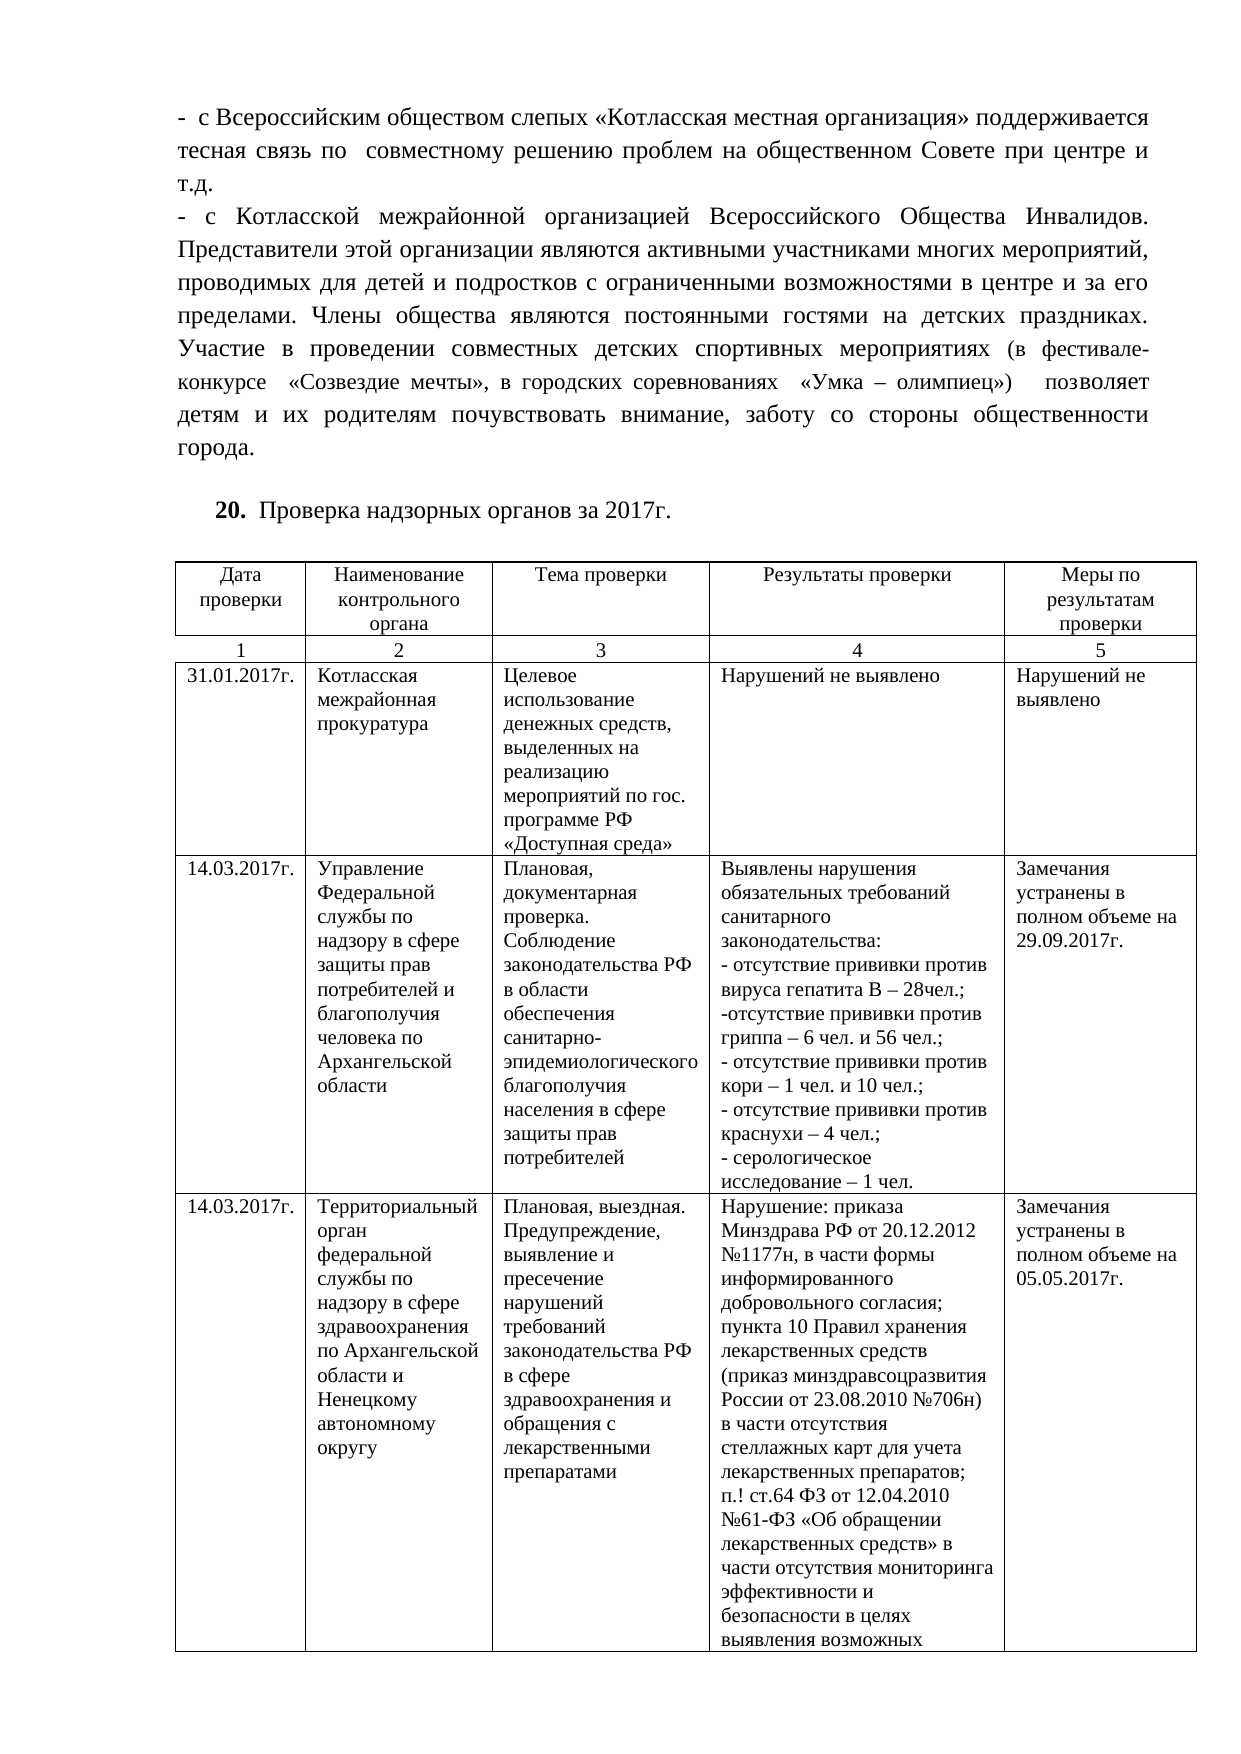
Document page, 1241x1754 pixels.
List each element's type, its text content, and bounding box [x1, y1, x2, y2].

table_cell 14.03.2017г. [176, 1194, 305, 1651]
table_header Тема проверки [493, 563, 709, 634]
list 20. Проверка надзорных органов за 2017г. [215, 495, 1149, 524]
table_header Меры по результатам проверки [1005, 563, 1196, 634]
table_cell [493, 1194, 709, 1651]
text - с Котласской межрайонной организацией Всероссийского Общества Инвалидов. Представители этой организации являются активными участниками многих мероприятий, проводимых для детей и подростков с ограниченными возможностями в центре и за его пределами. Члены общества являются постоянными гостями на детских праздниках. Участие в проведении совместных детских спортивных мероприятиях (в фестивале-конкурсе «Созвездие мечты», в городских соревнованиях «Умка – олимпиец») позволяет детям и их родителям почувствовать внимание, заботу со стороны общественности города. [177, 201, 1149, 461]
table_cell 5 [1005, 636, 1196, 662]
table_cell 2 [306, 636, 492, 662]
table_cell Нарушений не выявлено [710, 663, 1004, 855]
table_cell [1005, 1194, 1196, 1651]
table_cell Котласская межрайонная прокуратура [306, 663, 492, 855]
table_cell 31.01.2017г. [176, 663, 305, 855]
table_cell 1 [176, 636, 305, 662]
table_header Дата проверки [176, 563, 305, 634]
table_cell 4 [710, 636, 1004, 662]
table_cell Выявлены нарушения обязательных требований санитарного законодательства: - отсутствие прививки против вируса гепатита В – 28чел.; -отсутствие прививки против гриппа – 6 чел. и 56 чел.; - отсутствие прививки против кори – 1 чел. и 10 чел.; - отсутствие прививки против краснухи – 4 чел.; - серологическое исследование – 1 чел. [710, 856, 1004, 1193]
table_cell Управление Федеральной службы по надзору в сфере защиты прав потребителей и благополучия человека по Архангельской области [306, 856, 492, 1193]
text - с Всероссийским обществом слепых «Котласская местная организация» поддерживается тесная связь по совместному решению проблем на общественном Совете при центре и т.д. [177, 102, 1149, 197]
table_cell Нарушений не выявлено [1005, 663, 1196, 855]
table_cell 14.03.2017г. [176, 856, 305, 1193]
table_cell Плановая, документарная проверка. Соблюдение законодательства РФ в области обеспечения санитарно-эпидемиологического благополучия населения в сфере защиты прав потребителей [493, 856, 709, 1193]
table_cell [710, 1194, 1004, 1651]
table_header Результаты проверки [710, 563, 1004, 634]
table_cell Замечания устранены в полном объеме на 29.09.2017г. [1005, 856, 1196, 1193]
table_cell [306, 1194, 492, 1651]
table_header Наименование контрольного органа [306, 563, 492, 634]
table_cell 3 [493, 636, 709, 662]
table_cell Целевое использование денежных средств, выделенных на реализацию мероприятий по гос. программе РФ «Доступная среда» [493, 663, 709, 855]
